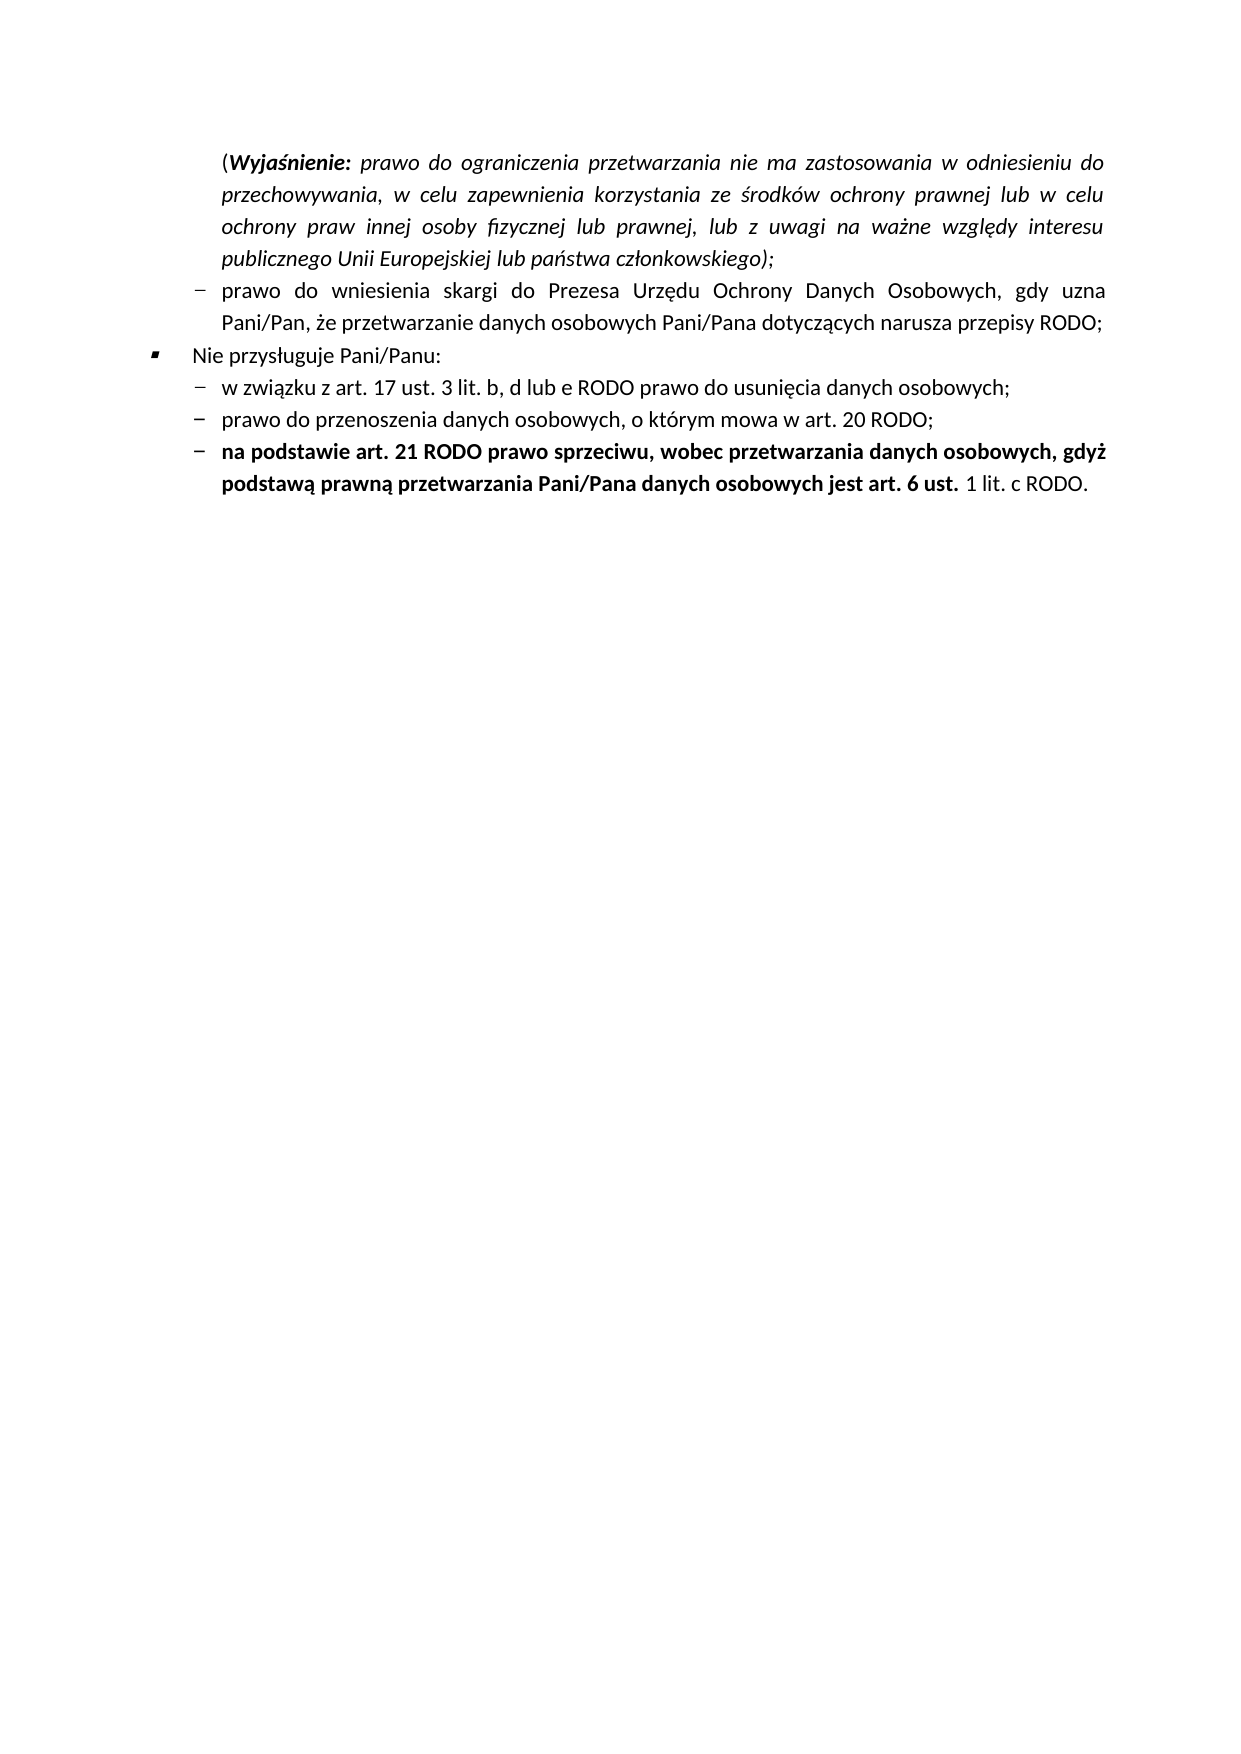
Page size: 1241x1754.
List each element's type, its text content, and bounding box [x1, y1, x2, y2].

list Nie przysługuje Pani/Panu: [148, 341, 1108, 369]
list prawo do przenoszenia danych osobowych, o którym mowa w art. 20 RODO; [192, 405, 1108, 433]
list prawo do wniesienia skargi do Prezesa Urzędu Ochrony Danych Osobowych, gdy uzna Pani/Pan, że przetwarzanie danych osobowych Pani/Pana dotyczących narusza przepisy RODO; [192, 276, 1108, 337]
list w związku z art. 17 ust. 3 lit. b, d lub e RODO prawo do usunięcia danych osobowych; [192, 373, 1108, 401]
list na podstawie art. 21 RODO prawo sprzeciwu, wobec przetwarzania danych osobowych, gdyż podstawą prawną przetwarzania Pani/Pana danych osobowych jest art. 6 ust. 1 lit. c RODO. [192, 437, 1108, 497]
list (Wyjaśnienie: prawo do ograniczenia przetwarzania nie ma zastosowania w odniesieniu do przechowywania, w celu zapewnienia korzystania ze środków ochrony prawnej lub w celu ochrony praw innej osoby fizycznej lub prawnej, lub z uwagi na ważne względy interesu publicznego Unii Europejskiej lub państwa członkowskiego); [221, 148, 1108, 272]
